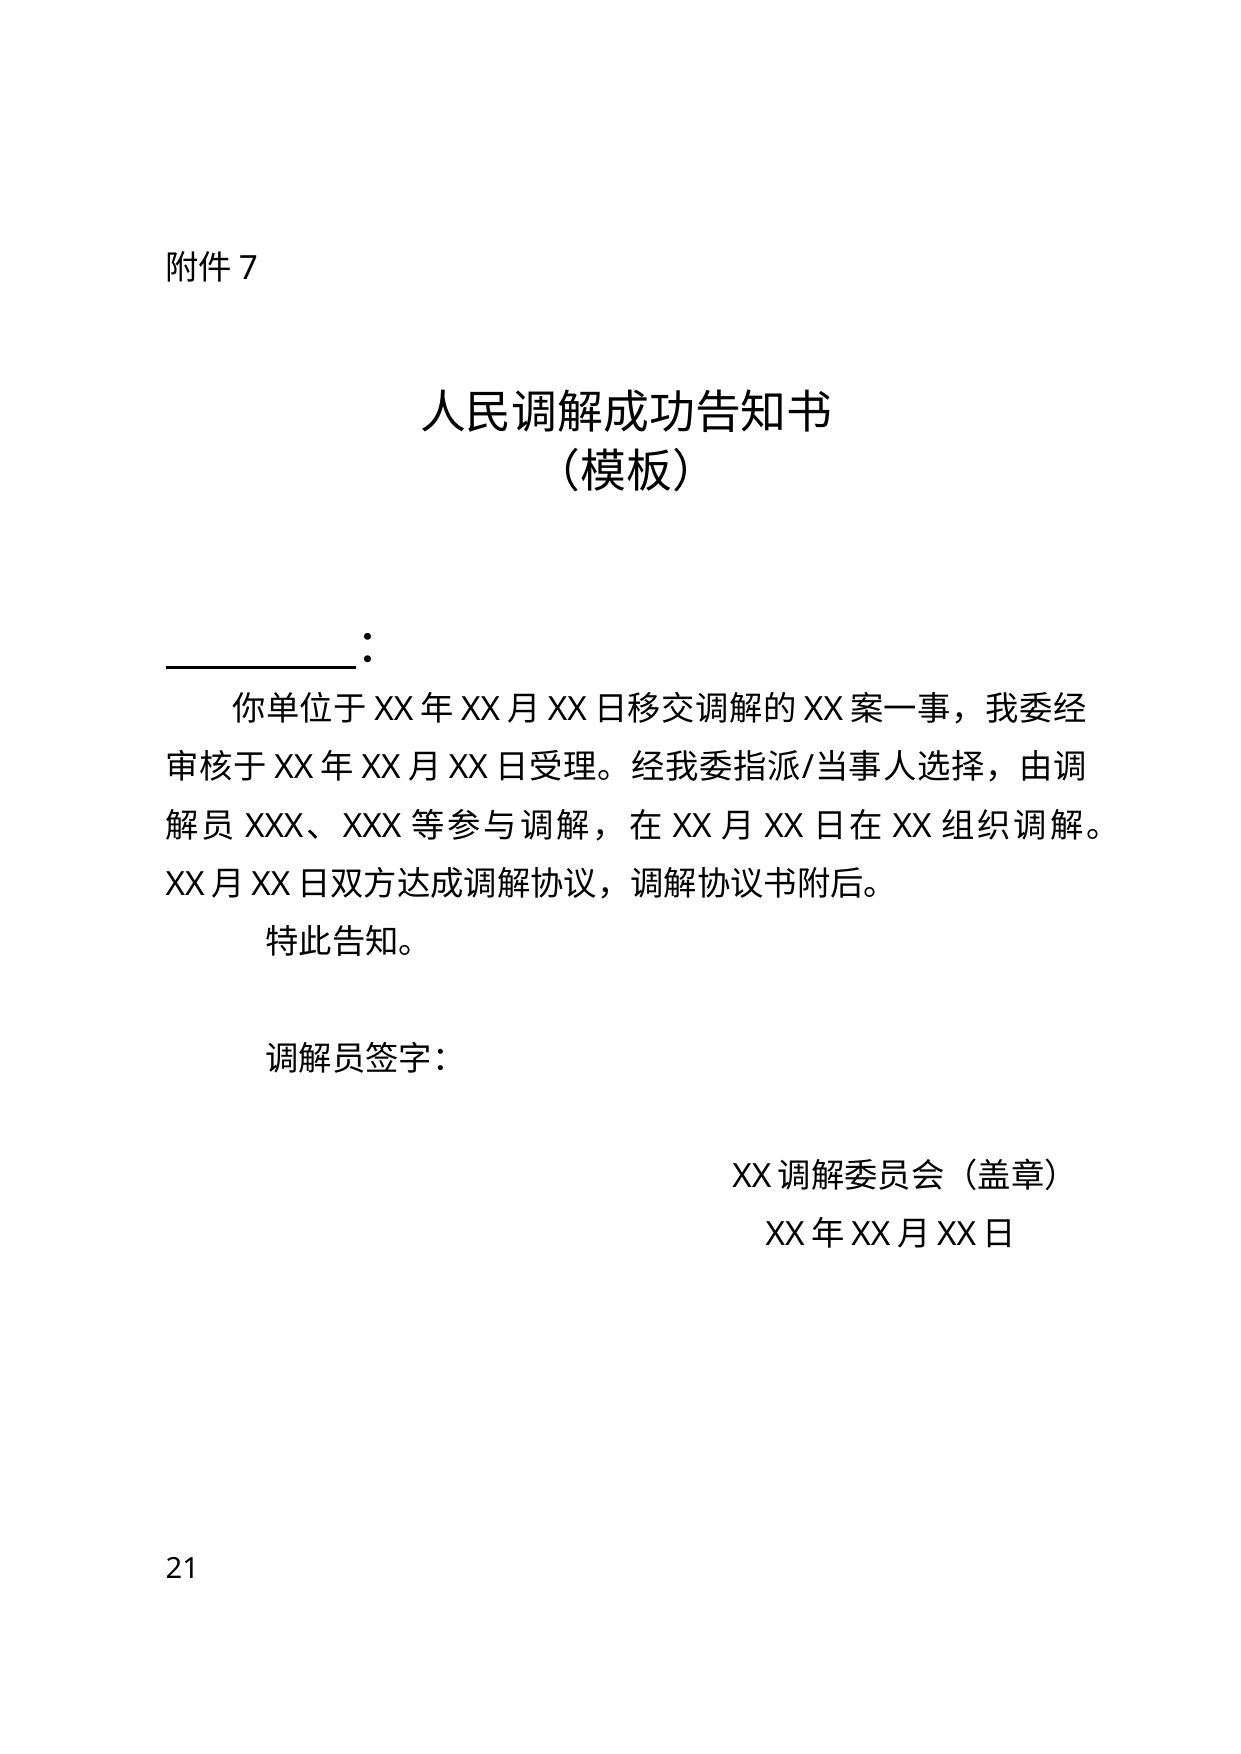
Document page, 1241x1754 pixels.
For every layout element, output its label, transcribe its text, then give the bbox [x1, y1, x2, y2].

text 人民调解成功告知书 [165, 382, 1087, 440]
text 你单位于XX年XX月XX日移交调解的XX案一事，我委经审核于XX年XX月XX日受理。经我委指派/当事人选择，由调解员XXX、XXX等参与调解，在XX月XX日在XX组织调解。XX月XX日双方达成调解协议，调解协议书附后。 [165, 674, 1087, 907]
text （模板） [165, 440, 1087, 499]
text 特此告知。 [165, 907, 1087, 965]
text ： [165, 615, 1087, 674]
text XX年XX月XX日 [165, 1199, 1087, 1257]
text 附件7 [165, 233, 1087, 291]
text XX调解委员会（盖章） [165, 1140, 1087, 1199]
text 调解员签字： [165, 1024, 1087, 1082]
